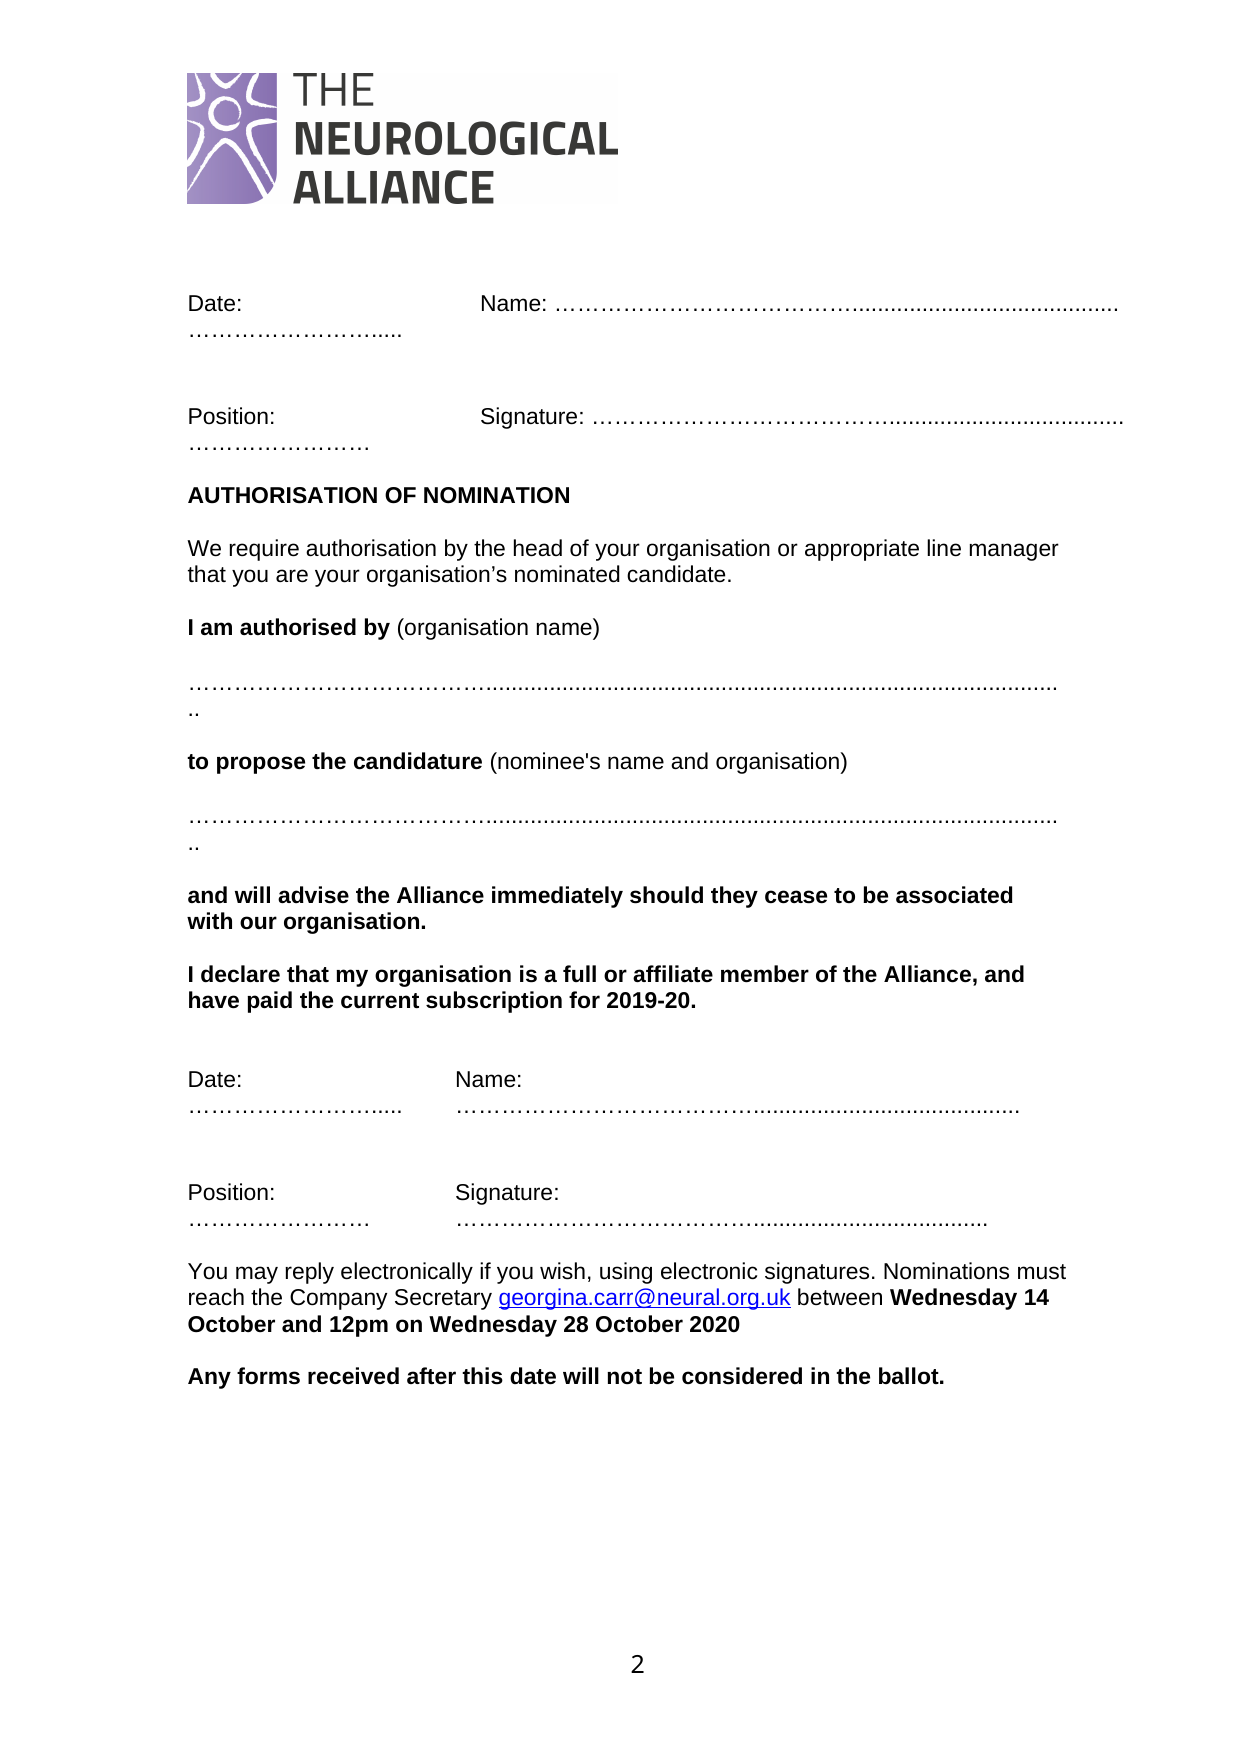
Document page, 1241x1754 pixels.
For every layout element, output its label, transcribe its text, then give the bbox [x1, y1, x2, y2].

table_cell I am authorised by (organisation name) [176, 614, 1076, 668]
text Any forms received after this date will not be considered in the ballot. [187, 1363, 1087, 1389]
picture [187, 73, 618, 204]
table_cell Position: …………………… [176, 1153, 444, 1258]
table_cell Signature: …………………………………..................................... [469, 376, 1162, 456]
table_cell …………………………………............................................................................................ [176, 803, 1076, 882]
table_cell Date: ……………………..... [176, 1040, 444, 1152]
table_cell Signature: …………………………………..................................... [444, 1153, 1076, 1258]
table_cell We require authorisation by the head of your organisation or appropriate line manager that you are your organisation’s nominated candidate. [176, 535, 1076, 614]
table_cell and will advise the immediately should they cease to be associated with our organisation. I declare that my organisation is a full or affiliate member of the Alliance, and have paid the current subscription for 2019-20. [176, 882, 1076, 1040]
list You may reply electronically if you wish, using electronic signatures. Nominations must reach the Company Secretary georgina.carr@neural.org.uk between Wednesday 14 October and 12pm on Wednesday 28 October 2020 [187, 1258, 1087, 1337]
table_header Date: ……………………..... [176, 264, 469, 376]
table_cell …………………………………............................................................................................ [176, 669, 1076, 748]
table_header Name: ………………………………….......................................... [469, 264, 1162, 376]
table_header AUTHORISATION OF NOMINATION [176, 482, 1076, 534]
table_cell Position: …………………… [176, 376, 469, 456]
table_cell Name: ………………………………….......................................... [444, 1040, 1076, 1152]
table_cell to propose the candidature (nominee's name and organisation) [176, 748, 1076, 802]
